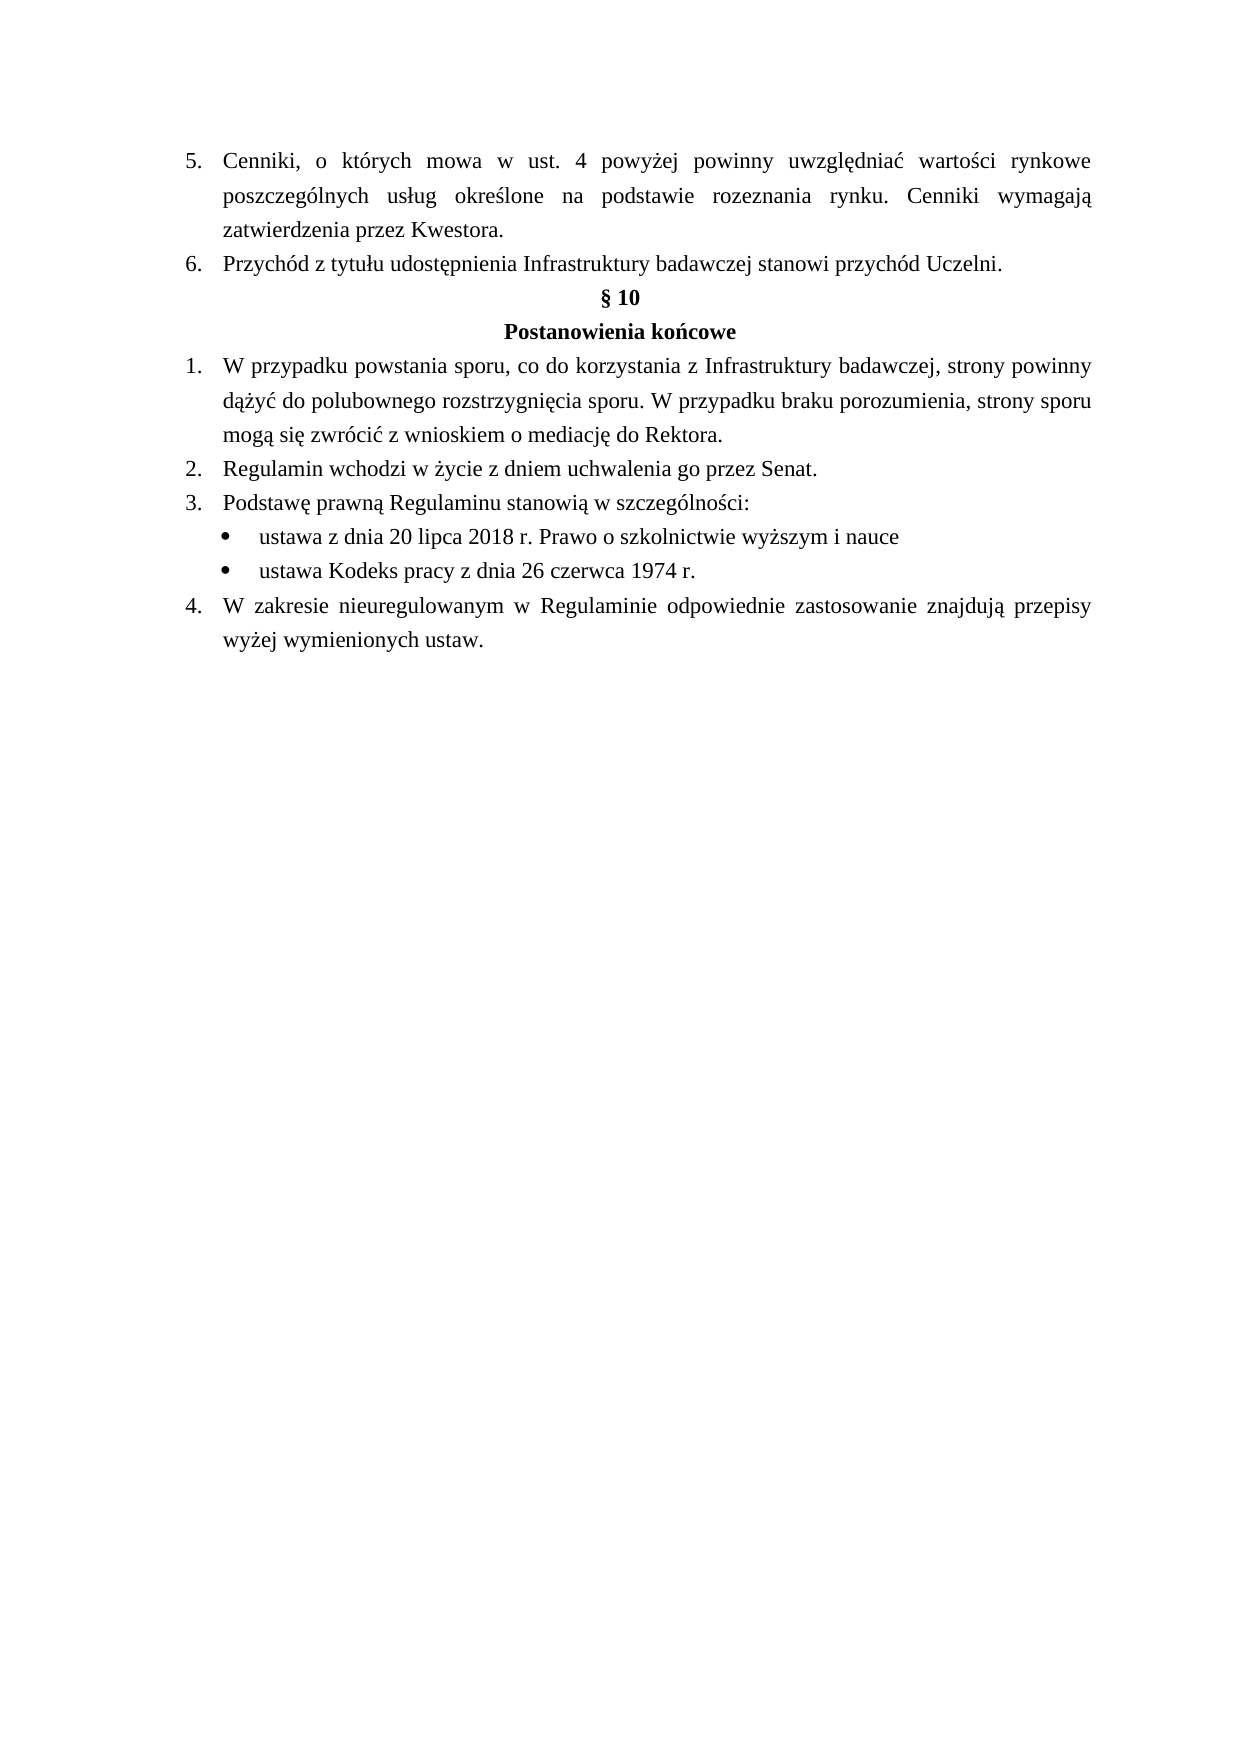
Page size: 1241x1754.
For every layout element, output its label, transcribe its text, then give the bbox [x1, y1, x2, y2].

text § 10 Postanowienia końcowe [148, 284, 1093, 345]
list Regulamin wchodzi w życie z dniem uchwalenia go przez Senat. [185, 455, 1093, 481]
list Cenniki, o których mowa w ust. 4 powyżej powinny uwzględniać wartości rynkowe poszczególnych usług określone na podstawie rozeznania rynku. Cenniki wymagają zatwierdzenia przez Kwestora. [185, 148, 1093, 242]
list W zakresie nieuregulowanym w Regulaminie odpowiednie zastosowanie znajdują przepisy wyżej wymienionych ustaw. [185, 592, 1093, 652]
list ustawa Kodeks pracy z dnia 26 czerwca 1974 r. [221, 558, 1093, 584]
list Podstawę prawną Regulaminu stanowią w szczególności: [185, 489, 1093, 516]
list ustawa z dnia 20 lipca 2018 r. Prawo o szkolnictwie wyższym i nauce [221, 523, 1093, 550]
list Przychód z tytułu udostępnienia Infrastruktury badawczej stanowi przychód Uczelni. [185, 250, 1093, 276]
list W przypadku powstania sporu, co do korzystania z Infrastruktury badawczej, strony powinny dążyć do polubownego rozstrzygnięcia sporu. W przypadku braku porozumienia, strony sporu mogą się zwrócić z wnioskiem o mediację do Rektora. [185, 353, 1093, 447]
